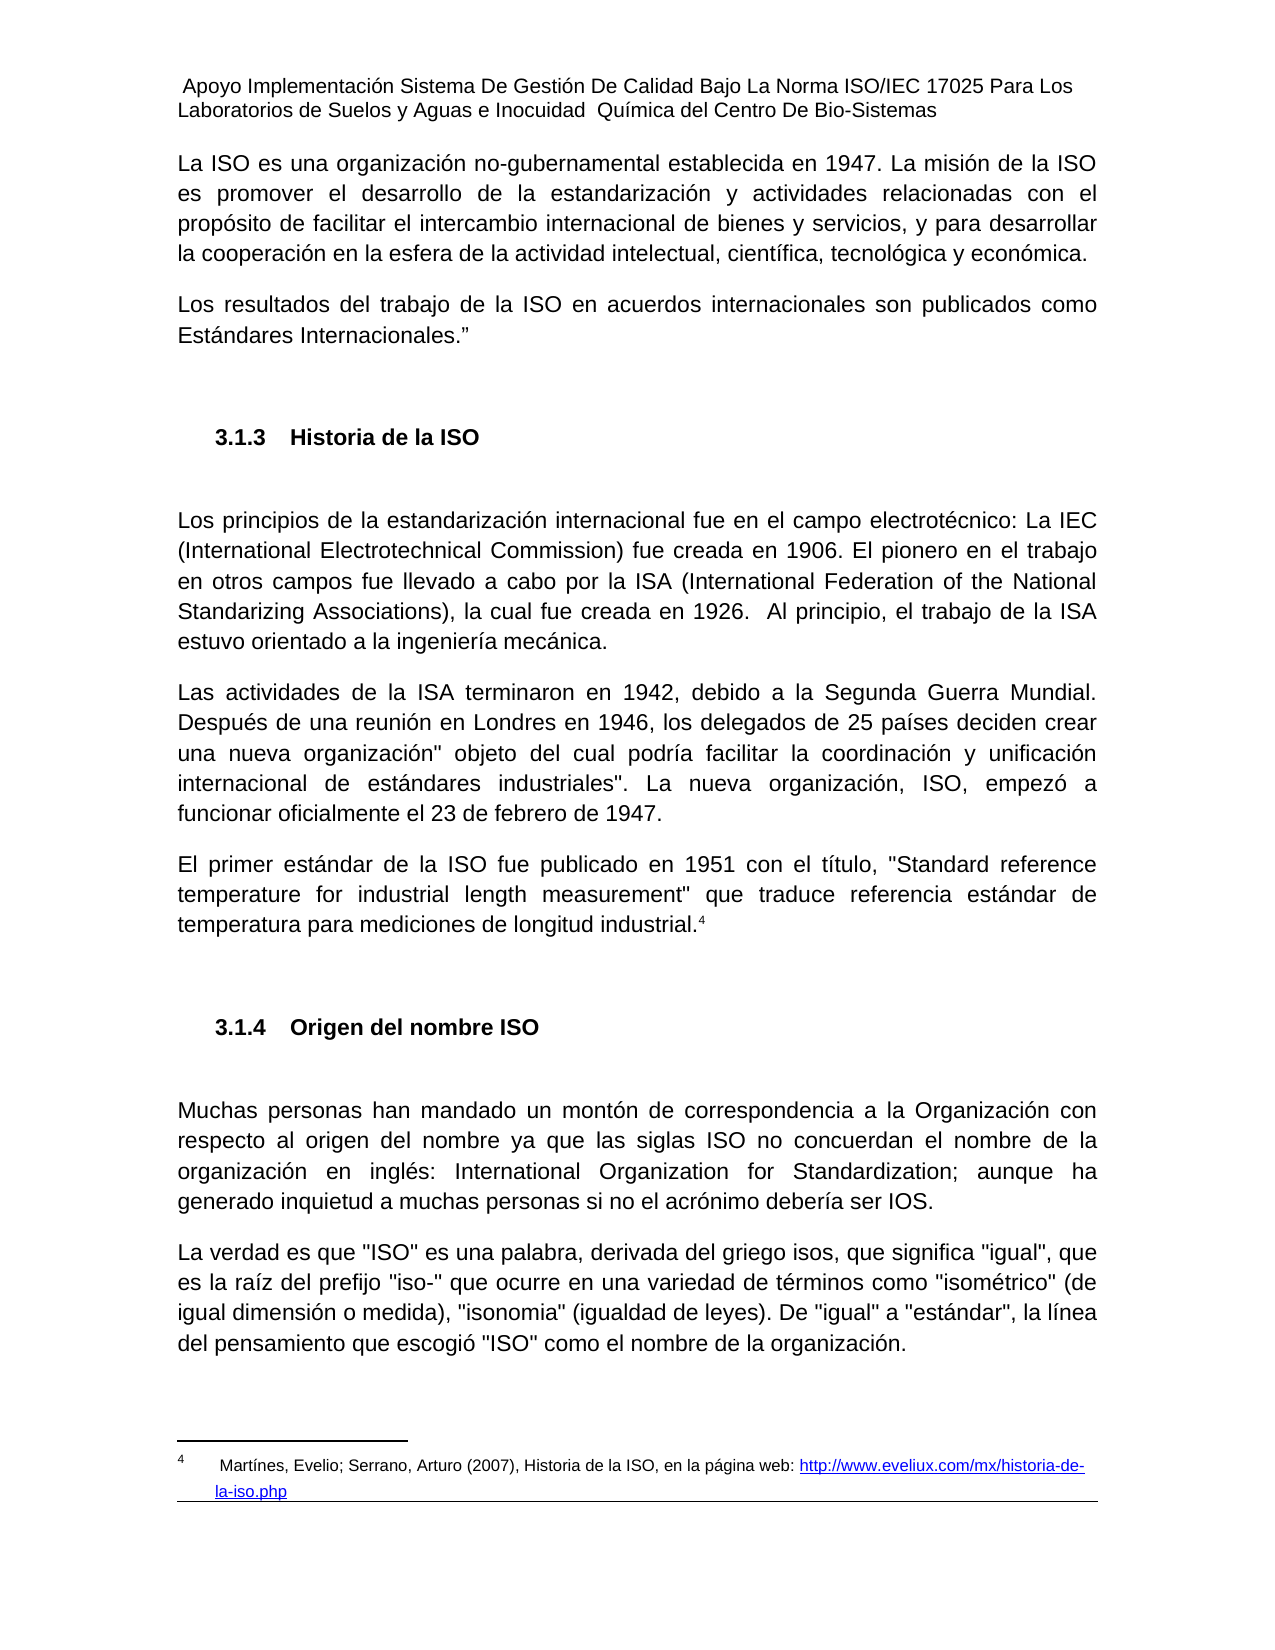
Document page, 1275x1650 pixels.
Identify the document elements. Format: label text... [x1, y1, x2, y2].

text El primer estándar de la ISO fue publicado en 1951 con el título, "Standard reference temperature for industrial length measurement" que traduce referencia estándar de temperatura para mediciones de longitud industrial. [177, 851, 1098, 938]
text Las actividades de la ISA terminaron en 1942, debido a la Segunda Guerra Mundial. Después de una reunión en Londres en 1946, los delegados de 25 países deciden crear una nueva organización" objeto del cual podría facilitar la coordinación y unificación internacional de estándares industriales". La nueva organización, ISO, empezó a funcionar oficialmente el 23 de febrero de 1947. [177, 679, 1098, 826]
text Muchas personas han mandado un montón de correspondencia a la Organización con respecto al origen del nombre ya que las siglas ISO no concuerdan el nombre de la organización en inglés: International Organization for Standardization; aunque ha generado inquietud a muchas personas si no el acrónimo debería ser IOS. [177, 1097, 1098, 1214]
subtitle Origen del nombre ISO [215, 1013, 1098, 1040]
text La ISO es una organización no-gubernamental establecida en 1947. La misión de la ISO es promover el desarrollo de la estandarización y actividades relacionadas con el propósito de facilitar el intercambio internacional de bienes y servicios, y para desarrollar la cooperación en la esfera de la actividad intelectual, científica, tecnológica y económica. [177, 150, 1098, 267]
text Los resultados del trabajo de la ISO en acuerdos internacionales son publicados como Estándares Internacionales.” [177, 291, 1098, 348]
text Los principios de la estandarización internacional fue en el campo electrotécnico: La IEC (International Electrotechnical Commission) fue creada en 1906. El pionero en el trabajo en otros campos fue llevado a cabo por la ISA (International Federation of the National Standarizing Associations), la cual fue creada en 1926. Al principio, el trabajo de la ISA estuvo orientado a la ingeniería mecánica. [177, 507, 1098, 654]
subtitle Historia de la ISO [215, 424, 1098, 450]
text La verdad es que "ISO" es una palabra, derivada del griego isos, que significa "igual", que es la raíz del prefijo "iso-" que ocurre en una variedad de términos como "isométrico" (de igual dimensión o medida), "isonomia" (igualdad de leyes). De "igual" a "estándar", la línea del pensamiento que escogió "ISO" como el nombre de la organización. [177, 1239, 1098, 1356]
